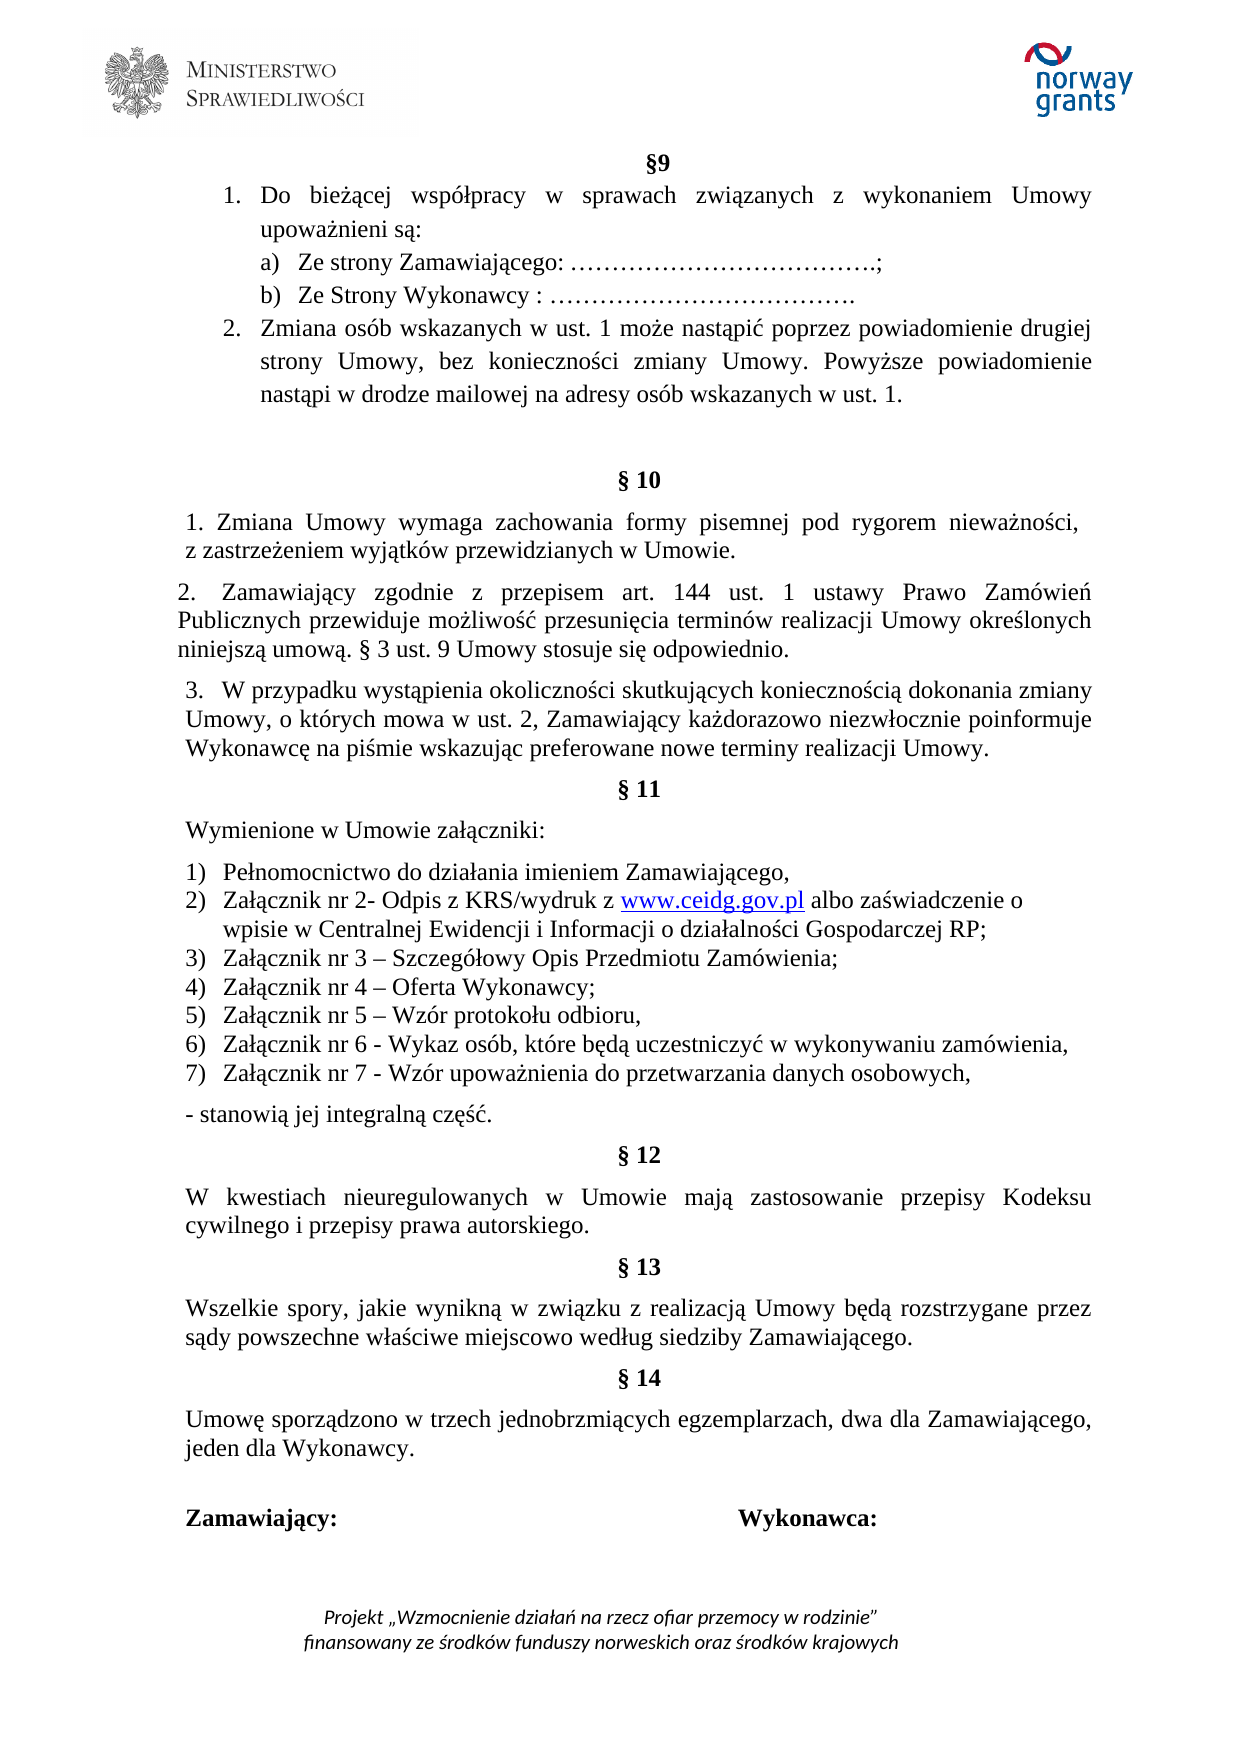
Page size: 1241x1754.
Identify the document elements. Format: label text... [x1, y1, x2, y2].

list §9 [223, 148, 1093, 176]
list Do bieżącej współpracy w sprawach związanych z wykonaniem Umowy upoważnieni są: [223, 181, 1093, 242]
list Załącznik nr 4 – Oferta Wykonawcy; [185, 972, 1093, 1001]
text § 13 [185, 1252, 1093, 1281]
picture [82, 28, 419, 137]
text § 10 [185, 466, 1093, 494]
list Ze strony Zamawiającego: ……………………………….; [260, 247, 1093, 275]
list Ze Strony Wykonawcy : ………………………………. [260, 280, 1093, 308]
text 2. Zamawiający zgodnie z przepisem art. 144 ust. 1 ustawy Prawo Zamówień Publicznych przewiduje możliwość przesunięcia terminów realizacji Umowy określonych niniejszą umową. § 3 ust. 9 Umowy stosuje się odpowiednio. [177, 577, 1093, 663]
text § 12 [185, 1141, 1093, 1169]
list Pełnomocnictwo do działania imieniem Zamawiającego, [185, 857, 1093, 886]
list Załącznik nr 7 - Wzór upoważnienia do przetwarzania danych osobowych, [185, 1058, 1093, 1087]
list Załącznik nr 2- Odpis z KRS/wydruk z www.ceidg.gov.pl albo zaświadczenie o wpisie w Centralnej Ewidencji i Informacji o działalności Gospodarczej RP; [185, 886, 1093, 943]
text 3. W przypadku wystąpienia okoliczności skutkujących koniecznością dokonania zmiany Umowy, o których mowa w ust. 2, Zamawiający każdorazowo niezwłocznie poinformuje Wykonawcę na piśmie wskazując preferowane nowe terminy realizacji Umowy. [185, 676, 1093, 762]
text W kwestiach nieuregulowanych w Umowie mają zastosowanie przepisy Kodeksu cywilnego i przepisy prawa autorskiego. [185, 1182, 1093, 1239]
list Zmiana osób wskazanych w ust. 1 może nastąpić poprzez powiadomienie drugiej strony Umowy, bez konieczności zmiany Umowy. Powyższe powiadomienie nastąpi w drodze mailowej na adresy osób wskazanych w ust. 1. [223, 313, 1093, 407]
text Wszelkie spory, jakie wynikną w związku z realizacją Umowy będą rozstrzygane przez sądy powszechne właściwe miejscowo według siedziby Zamawiającego. [185, 1293, 1093, 1351]
text 1. Zmiana Umowy wymaga zachowania formy pisemnej pod rygorem nieważności, z zastrzeżeniem wyjątków przewidzianych w Umowie. [185, 507, 1093, 564]
list Załącznik nr 3 – Szczegółowy Opis Przedmiotu Zamówienia; [185, 943, 1093, 972]
text Wymienione w Umowie załączniki: [185, 816, 1093, 844]
list Załącznik nr 6 - Wykaz osób, które będą uczestniczyć w wykonywaniu zamówienia, [185, 1029, 1093, 1058]
text Umowę sporządzono w trzech jednobrzmiących egzemplarzach, dwa dla Zamawiającego, jeden dla Wykonawcy. [185, 1404, 1093, 1462]
text Zamawiający: Wykonawca: [185, 1503, 1093, 1561]
list Załącznik nr 5 – Wzór protokołu odbioru, [185, 1001, 1093, 1029]
text § 11 [185, 774, 1093, 803]
text § 14 [185, 1363, 1093, 1392]
text - stanowią jej integralną część. [185, 1099, 1093, 1128]
picture [1003, 1, 1154, 158]
